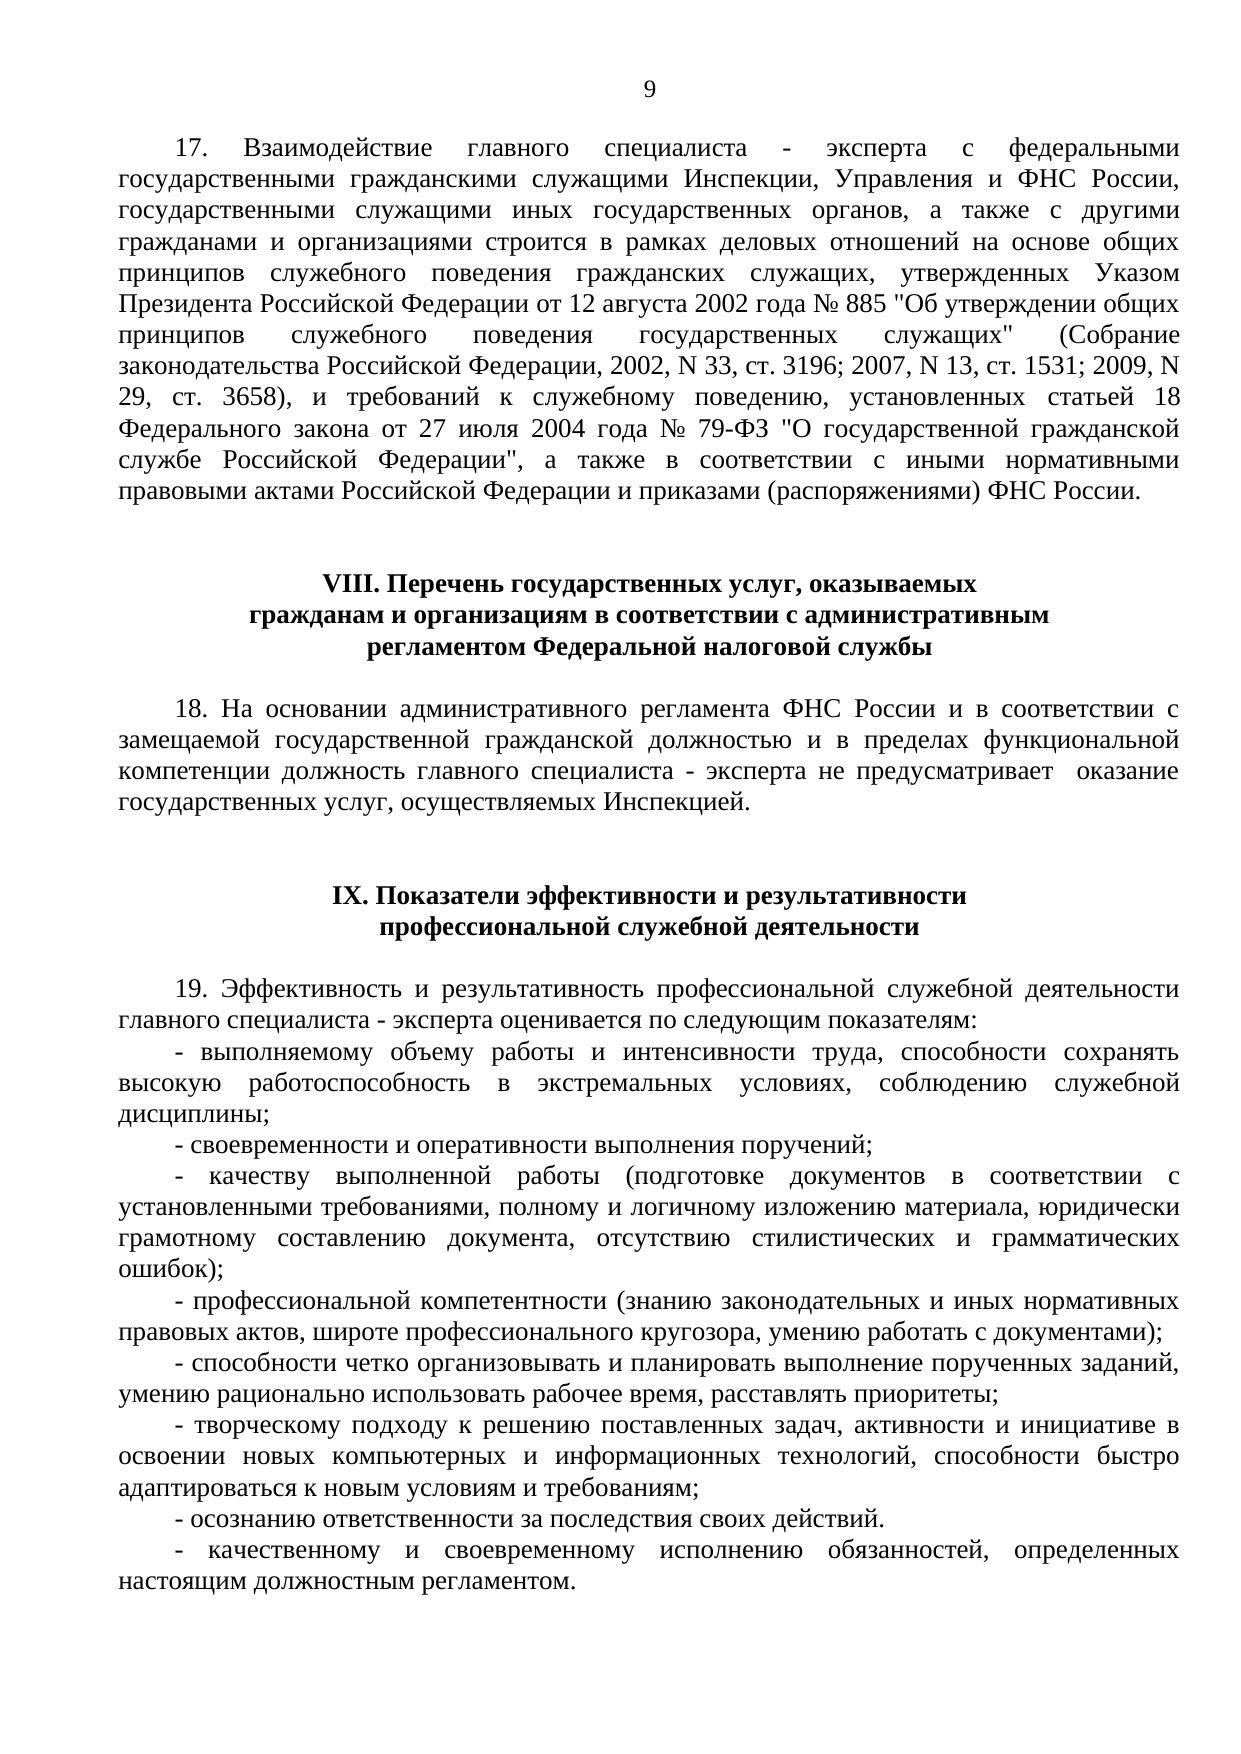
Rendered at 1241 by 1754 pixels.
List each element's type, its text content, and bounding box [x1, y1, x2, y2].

text регламентом Федеральной налоговой службы [118, 630, 1181, 661]
text 17. Взаимодействие главного специалиста - эксперта с федеральными государственными гражданскими служащими Инспекции, Управления и ФНС России, государственными служащими иных государственных органов, а также с другими гражданами и организациями строится в рамках деловых отношений на основе общих принципов служебного поведения гражданских служащих, утвержденных Указом Президента Российской Федерации от 12 августа 2002 года № 885 "Об утверждении общих принципов служебного поведения государственных служащих" (Собрание законодательства Российской Федерации, 2002, N 33, ст. 3196; 2007, N 13, ст. 1531; 2009, N 29, ст. 3658), и требований к служебному поведению, установленных статьей 18 Федерального закона от 27 июля 2004 года № 79-ФЗ "О государственной гражданской службе Российской Федерации", а также в соответствии с иными нормативными правовыми актами Российской Федерации и приказами (распоряжениями) ФНС России. [118, 131, 1181, 505]
text 18. На основании административного регламента ФНС России и в соответствии с замещаемой государственной гражданской должностью и в пределах функциональной компетенции должность главного специалиста - эксперта не предусматривает оказание государственных услуг, осуществляемых Инспекцией. [118, 692, 1181, 817]
text - профессиональной компетентности (знанию законодательных и иных нормативных правовых актов, широте профессионального кругозора, умению работать с документами); [118, 1284, 1181, 1346]
text VIII. Перечень государственных услуг, оказываемых [118, 567, 1181, 598]
text - творческому подходу к решению поставленных задач, активности и инициативе в освоении новых компьютерных и информационных технологий, способности быстро адаптироваться к новым условиям и требованиям; [118, 1408, 1181, 1502]
text - качественному и своевременному исполнению обязанностей, определенных настоящим должностным регламентом. [118, 1533, 1181, 1595]
text 19. Эффективность и результативность профессиональной служебной деятельности главного специалиста - эксперта оценивается по следующим показателям: [118, 972, 1181, 1034]
text - осознанию ответственности за последствия своих действий. [118, 1502, 1181, 1533]
text IX. Показатели эффективности и результативности [118, 879, 1181, 910]
text - выполняемому объему работы и интенсивности труда, способности сохранять высокую работоспособность в экстремальных условиях, соблюдению служебной дисциплины; [118, 1034, 1181, 1128]
text профессиональной служебной деятельности [118, 910, 1181, 941]
text - качеству выполненной работы (подготовке документов в соответствии с установленными требованиями, полному и логичному изложению материала, юридически грамотному составлению документа, отсутствию стилистических и грамматических ошибок); [118, 1159, 1181, 1284]
text - способности четко организовывать и планировать выполнение порученных заданий, умению рационально использовать рабочее время, расставлять приоритеты; [118, 1346, 1181, 1408]
text - своевременности и оперативности выполнения поручений; [118, 1128, 1181, 1159]
text гражданам и организациям в соответствии с административным [118, 598, 1181, 630]
